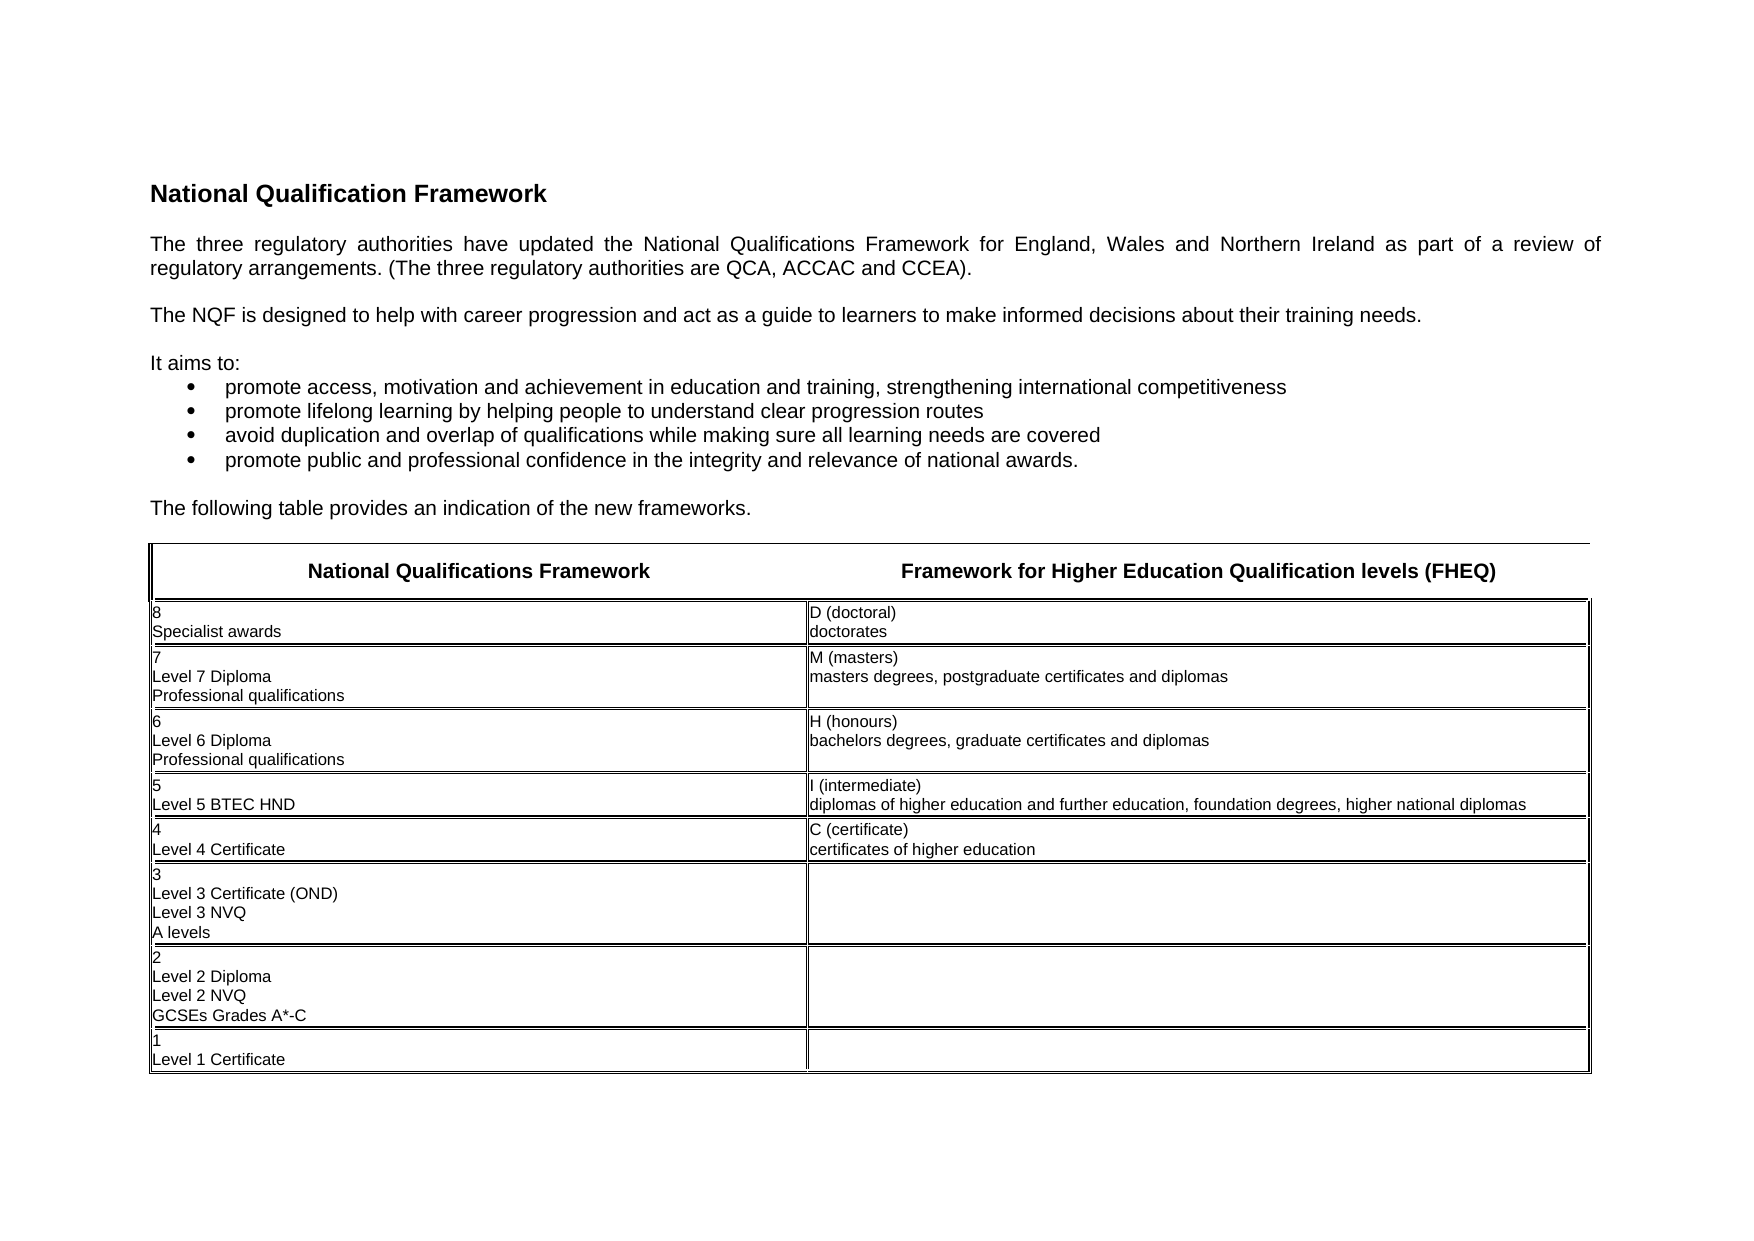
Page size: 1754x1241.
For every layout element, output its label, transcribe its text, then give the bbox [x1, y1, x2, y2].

table_cell [808, 1026, 1589, 1071]
table_cell D (doctoral) doctorates [809, 598, 1590, 643]
text The NQF is designed to help with career progression and act as a guide to learners to make informed decisions about their training needs. [150, 303, 1604, 327]
table_cell [809, 943, 1589, 1026]
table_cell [152, 1026, 808, 1071]
table_cell 4 Level 4 Certificate [152, 815, 806, 860]
table_cell [809, 860, 1589, 943]
table_header National Qualifications Framework [153, 544, 808, 598]
table_cell 5 Level 5 BTEC HND [150, 771, 808, 815]
text The following table provides an indication of the new frameworks. [150, 495, 1604, 519]
list avoid duplication and overlap of qualifications while making sure all learning needs are covered [187, 423, 1604, 447]
table_cell 3 Level 3 Certificate (OND) Level 3 NVQ A levels [152, 860, 806, 943]
text It aims to: [150, 351, 1604, 375]
list promote public and professional confidence in the integrity and relevance of national awards. [187, 447, 1604, 471]
table_cell 6 Level 6 Diploma Professional qualifications [150, 707, 808, 771]
table_cell I (intermediate) diplomas of higher education and further education, foundation degrees, higher national diplomas [808, 771, 1590, 815]
table_header Framework for Higher Education Qualification levels (FHEQ) [808, 544, 1590, 598]
table_cell H (honours) bachelors degrees, graduate certificates and diplomas [808, 707, 1590, 771]
list promote lifelong learning by helping people to understand clear progression routes [187, 399, 1604, 423]
table_cell C (certificate) certificates of higher education [809, 815, 1589, 860]
text National Qualification Framework [150, 179, 1604, 207]
table_cell 2 Level 2 Diploma Level 2 NVQ GCSEs Grades A*-C [152, 943, 806, 1026]
table_cell M (masters) masters degrees, postgraduate certificates and diplomas [809, 643, 1589, 707]
text The three regulatory authorities have updated the National Qualifications Framework for England, Wales and Northern Ireland as part of a review of regulatory arrangements. (The three regulatory authorities are QCA, ACCAC and CCEA). [150, 231, 1604, 279]
table_cell 8 Specialist awards [152, 598, 806, 643]
list promote access, motivation and achievement in education and training, strengthening international competitiveness [187, 375, 1604, 399]
table_cell 7 Level 7 Diploma Professional qualifications [152, 643, 806, 707]
